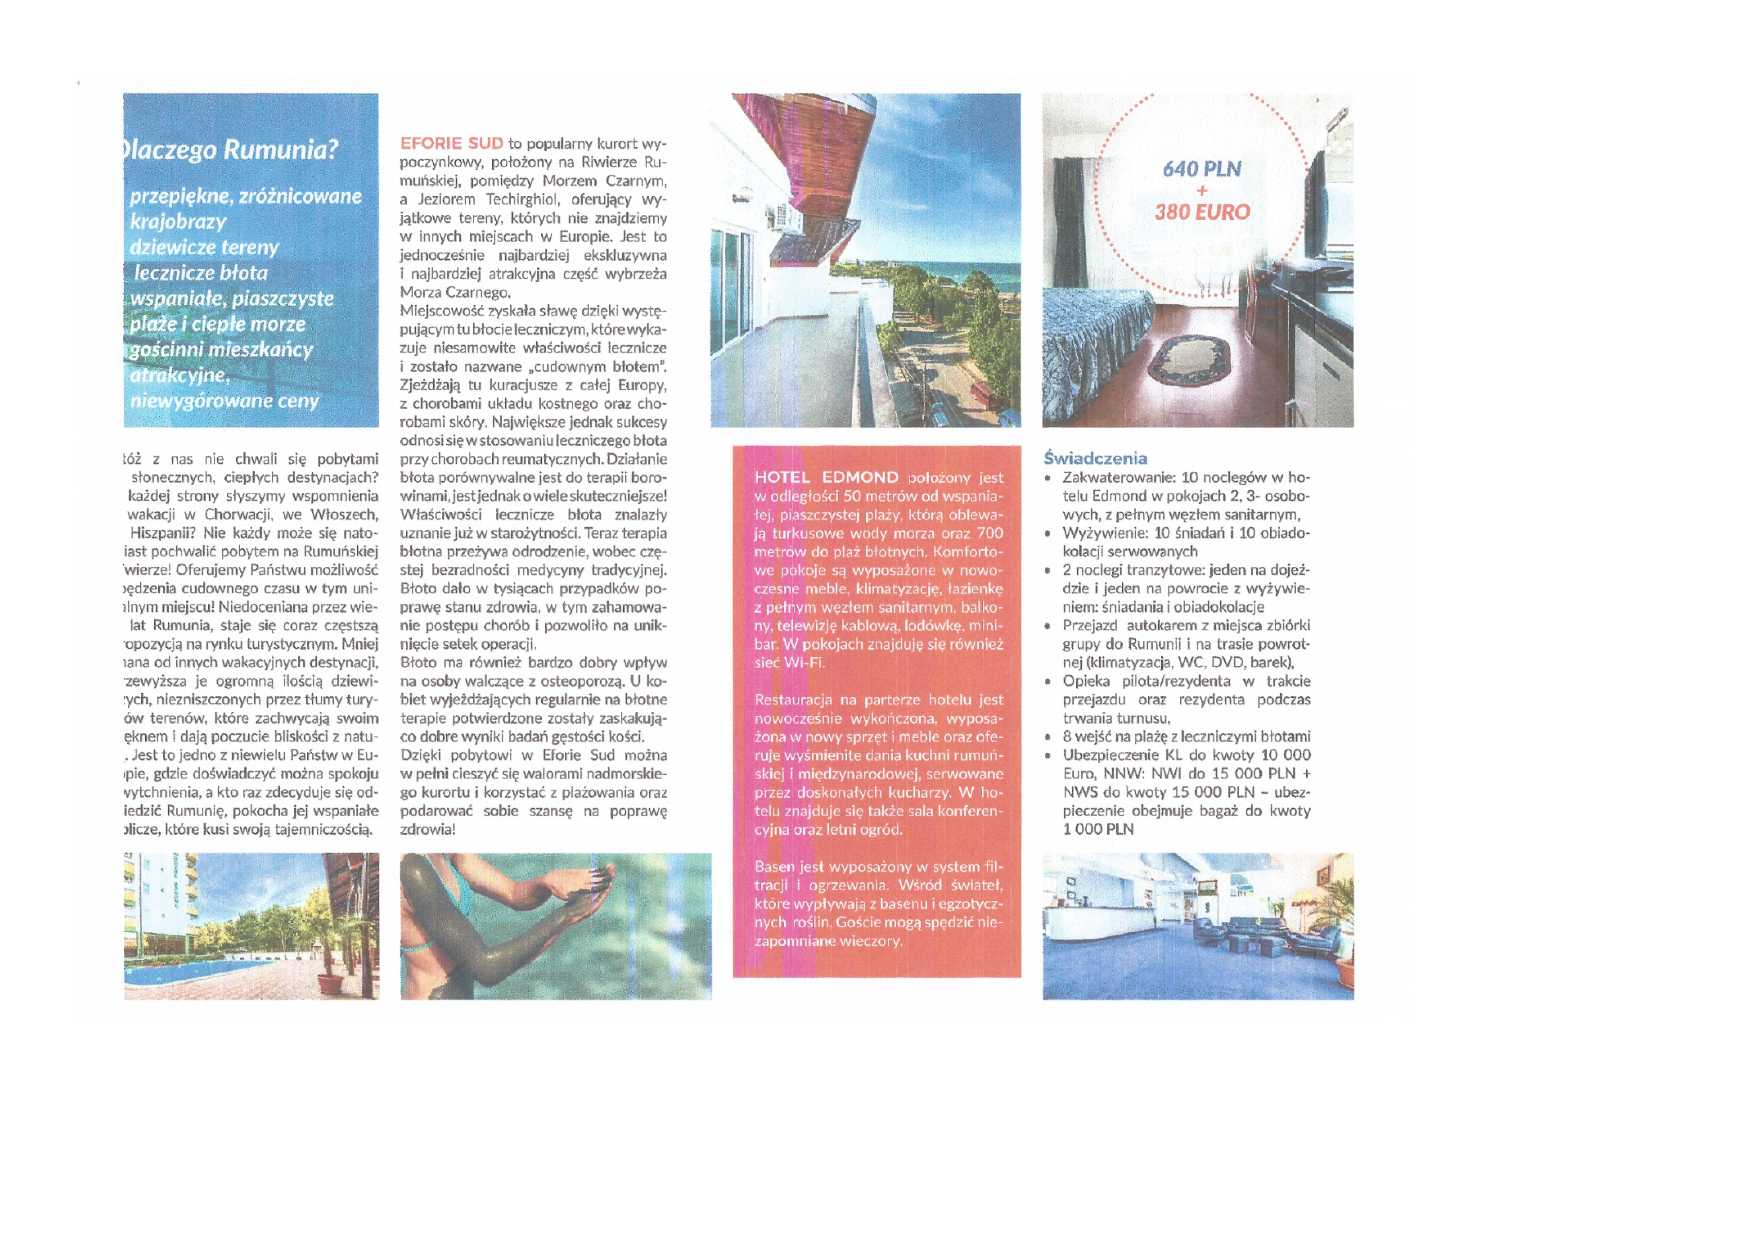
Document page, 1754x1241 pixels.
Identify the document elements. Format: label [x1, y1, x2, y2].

picture [77, 78, 1409, 1022]
